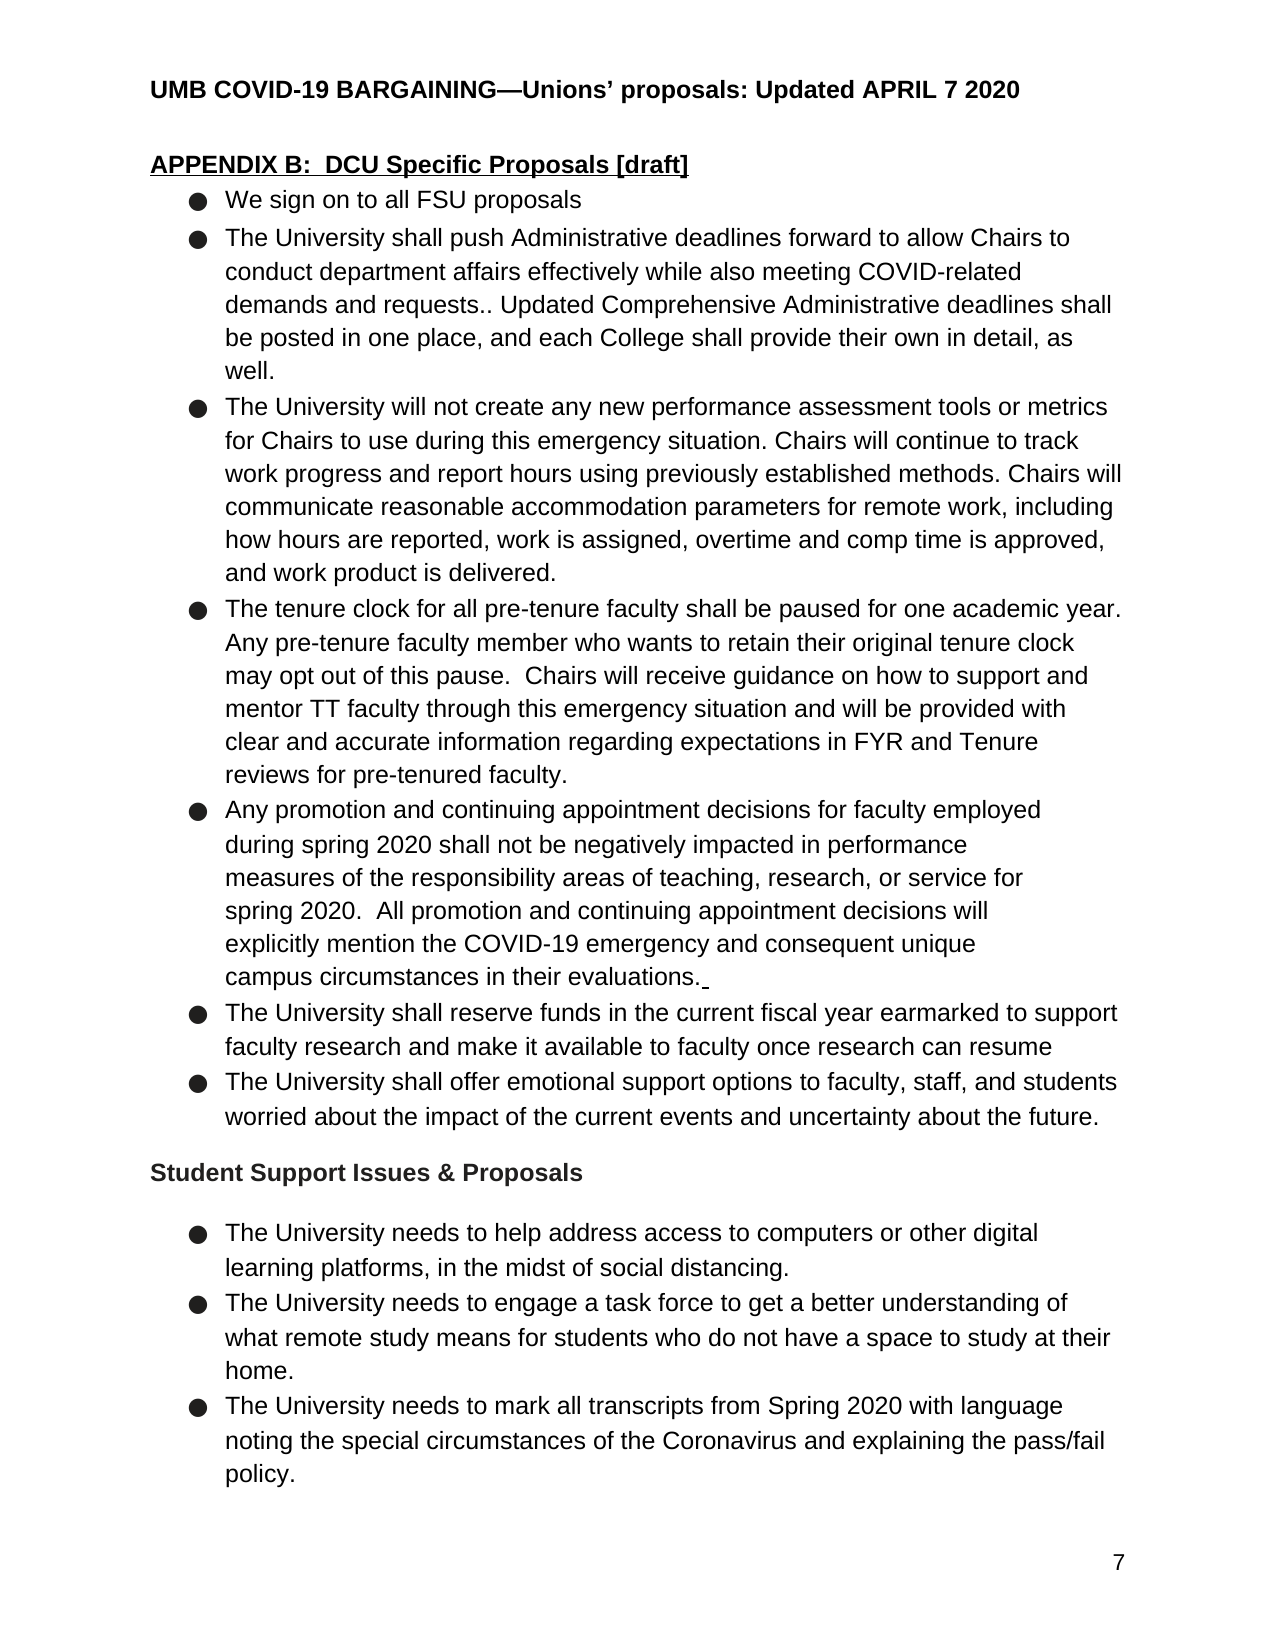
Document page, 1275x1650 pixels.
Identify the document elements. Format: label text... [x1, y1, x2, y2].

list The tenure clock for all pre-tenure faculty shall be paused for one academic year. Any pre-tenure faculty member who wants to retain their original tenure clock may opt out of this pause. Chairs will receive guidance on how to support and mentor TT faculty through this emergency situation and will be provided with clear and accurate information regarding expectations in FYR and Tenure reviews for pre-tenured faculty. [187, 591, 1125, 789]
text Student Support Issues & Proposals [150, 1158, 1125, 1187]
text APPENDIX B: DCU Specific Proposals [draft] [150, 150, 1125, 179]
list The University will not create any new performance assessment tools or metrics for Chairs to use during this emergency situation. Chairs will continue to track work progress and report hours using previously established methods. Chairs will communicate reasonable accommodation parameters for remote work, including how hours are reported, work is assigned, overtime and comp time is approved, and work product is delivered. [187, 389, 1125, 587]
list The University shall reserve funds in the current fiscal year earmarked to support faculty research and make it available to faculty once research can resume [187, 995, 1125, 1061]
list We sign on to all FSU proposals [187, 183, 1125, 216]
list The University shall offer emotional support options to faculty, staff, and students worried about the impact of the current events and uncertainty about the future. [187, 1065, 1125, 1131]
list The University needs to engage a task force to get a better understanding of what remote study means for students who do not have a space to study at their home. [187, 1286, 1125, 1384]
list The University shall push Administrative deadlines forward to allow Chairs to conduct department affairs effectively while also meeting COVID-related demands and requests.. Updated Comprehensive Administrative deadlines shall be posted in one place, and each College shall provide their own in detail, as well. [187, 220, 1125, 385]
list The University needs to help address access to computers or other digital learning platforms, in the midst of social distancing. [187, 1216, 1125, 1282]
list The University needs to mark all transcripts from Spring 2020 with language noting the special circumstances of the Coronavirus and explaining the pass/fail policy. [187, 1389, 1125, 1487]
list Any promotion and continuing appointment decisions for faculty employed during spring 2020 shall not be negatively impacted in performance measures of the responsibility areas of teaching, research, or service for spring 2020. All promotion and continuing appointment decisions will explicitly mention the COVID-19 emergency and consequent unique campus circumstances in their evaluations. [187, 793, 1062, 991]
